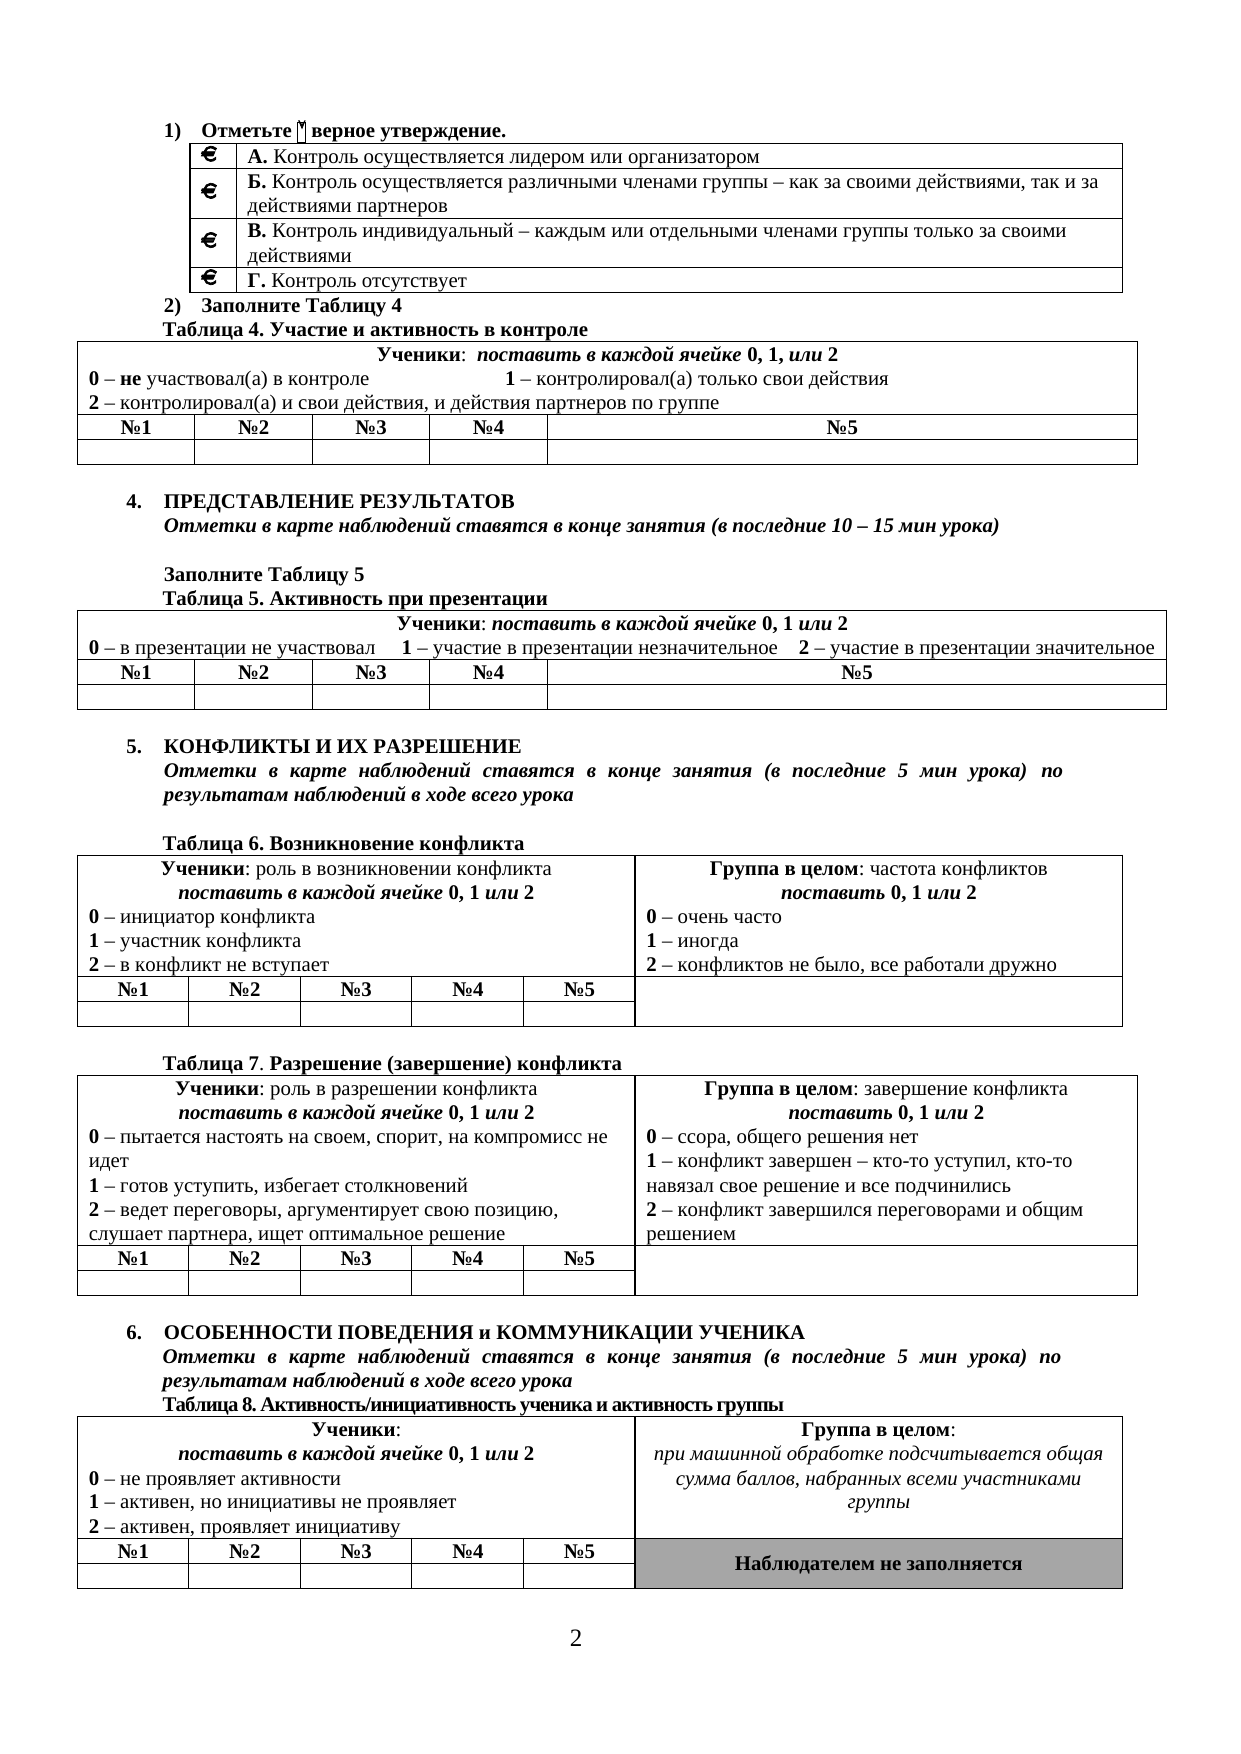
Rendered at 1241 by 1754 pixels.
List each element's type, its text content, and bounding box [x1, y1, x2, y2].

table_cell [189, 1271, 300, 1295]
table_cell №1 [78, 660, 194, 684]
table_cell №1 [78, 415, 194, 439]
table_cell [301, 1002, 411, 1026]
table_cell [412, 1271, 523, 1295]
table_cell [78, 1002, 188, 1026]
table_header [191, 144, 236, 168]
table_cell №2 [189, 1246, 300, 1270]
list Представление результатов [126, 489, 1063, 513]
table_cell [430, 440, 547, 464]
table_header Ученики: поставить в каждой ячейке 0, 1 или 2 0 – в презентации не участвовал 1 – участие в презентации незначительное 2 – участие в презентации значительное [78, 611, 1166, 659]
table_header Группа в целом: завершение конфликта поставить 0, 1 или 2 0 – ссора, общего решения нет 1 – конфликт завершен – кто-то уступил, кто-то навязал свое решение и все подчинились 2 – конфликт завершился переговорами и общим решением [636, 1076, 1137, 1245]
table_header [636, 1417, 1122, 1538]
table_cell Наблюдателем не заполняется [636, 1539, 1122, 1588]
table_cell В. Контроль индивидуальный – каждым или отдельными членами группы только за своими действиями [237, 219, 1122, 267]
list КОНФЛИКТЫ и их разрешение [126, 734, 1063, 758]
table_cell №2 [195, 415, 312, 439]
table_cell Г. Контроль отсутствует [237, 268, 1122, 292]
table_cell [412, 1564, 523, 1588]
table_cell №4 [430, 415, 547, 439]
table_cell [78, 440, 194, 464]
text Таблица 8. Активность/инициативность ученика и активность группы [89, 1392, 1063, 1416]
table_cell [524, 1002, 634, 1026]
table_cell [301, 1564, 411, 1588]
table_cell №1 [78, 1539, 188, 1563]
list особенности поведения и коммуникации ученика [126, 1320, 1063, 1344]
table_cell [195, 685, 312, 709]
list Заполните Таблицу 5 [164, 562, 1063, 586]
table_header Ученики: поставить в каждой ячейке 0, 1 или 2 0 – не проявляет активности 1 – активен, но инициативы не проявляет 2 – активен, проявляет инициативу [78, 1417, 634, 1538]
table_cell №3 [301, 1539, 411, 1563]
table_cell [189, 1002, 300, 1026]
table_cell [313, 685, 429, 709]
table_cell [636, 1246, 1137, 1295]
table_cell №2 [195, 660, 312, 684]
text Таблица 6. Возникновение конфликта [89, 830, 1063, 854]
table_cell №5 [548, 660, 1166, 684]
table_cell №3 [301, 977, 411, 1001]
list Отметки в карте наблюдений ставятся в конце занятия (в последние 10 – 15 мин урока) [164, 513, 1063, 537]
table_cell [313, 440, 429, 464]
list Отметьте верное утверждение. [164, 118, 1063, 143]
text Таблица 7. Разрешение (завершение) конфликта [89, 1051, 1063, 1075]
table_cell №4 [412, 977, 523, 1001]
table_cell [524, 1271, 634, 1295]
text Таблица 5. Активность при презентации [89, 586, 1063, 610]
table_header Группа в целом: частота конфликтов поставить 0, 1 или 2 0 – очень часто 1 – иногда 2 – конфликтов не было, все работали дружно [636, 856, 1122, 976]
table_cell №2 [189, 977, 300, 1001]
table_cell [195, 440, 312, 464]
table_header А. Контроль осуществляется лидером или организатором [237, 144, 1122, 168]
table_cell [301, 1271, 411, 1295]
table_cell №4 [412, 1246, 523, 1270]
table_header Ученики: роль в возникновении конфликта поставить в каждой ячейке 0, 1 или 2 0 – инициатор конфликта 1 – участник конфликта 2 – в конфликт не вступает [78, 856, 634, 976]
table_cell [78, 1564, 188, 1588]
table_cell №3 [301, 1246, 411, 1270]
table_cell №4 [430, 660, 547, 684]
table_cell [524, 1564, 634, 1588]
table_cell [548, 440, 1137, 464]
table_cell №1 [78, 977, 188, 1001]
table_cell №3 [313, 415, 429, 439]
table_cell №4 [412, 1539, 523, 1563]
table_cell №3 [313, 660, 429, 684]
list Заполните Таблицу 4 [164, 293, 1063, 317]
table_cell [78, 1271, 188, 1295]
table_header Ученики: поставить в каждой ячейке 0, 1, или 2 0 – не участвовал(а) в контроле 1 – контролировал(а) только свои действия 2 – контролировал(а) и свои действия, и действия партнеров по группе [78, 342, 1137, 414]
table_cell [191, 268, 236, 292]
table_cell [430, 685, 547, 709]
list Отметки в карте наблюдений ставятся в конце занятия (в последние 5 мин урока) по результатам наблюдений в ходе всего урока [162, 1344, 1063, 1392]
table_header Ученики: роль в разрешении конфликта поставить в каждой ячейке 0, 1 или 2 0 – пытается настоять на своем, спорит, на компромисс не идет 1 – готов уступить, избегает столкновений 2 – ведет переговоры, аргументирует свою позицию, слушает партнера, ищет оптимальное решение [78, 1076, 634, 1245]
table_cell №5 [524, 1539, 634, 1563]
table_cell [189, 1564, 300, 1588]
table_cell №5 [548, 415, 1137, 439]
table_cell №5 [524, 1246, 634, 1270]
table_cell [548, 685, 1166, 709]
table_cell [191, 169, 236, 217]
table_cell [636, 977, 1122, 1026]
table_cell [412, 1002, 523, 1026]
table_cell №5 [524, 977, 634, 1001]
text Таблица 4. Участие и активность в контроле [89, 317, 1063, 341]
table_cell [191, 219, 236, 267]
table_cell Б. Контроль осуществляется различными членами группы – как за своими действиями, так и за действиями партнеров [237, 169, 1122, 217]
table_cell [78, 685, 194, 709]
list Отметки в карте наблюдений ставятся в конце занятия (в последние 5 мин урока) по результатам наблюдений в ходе всего урока [164, 758, 1063, 806]
table_cell №1 [78, 1246, 188, 1270]
table_cell №2 [189, 1539, 300, 1563]
